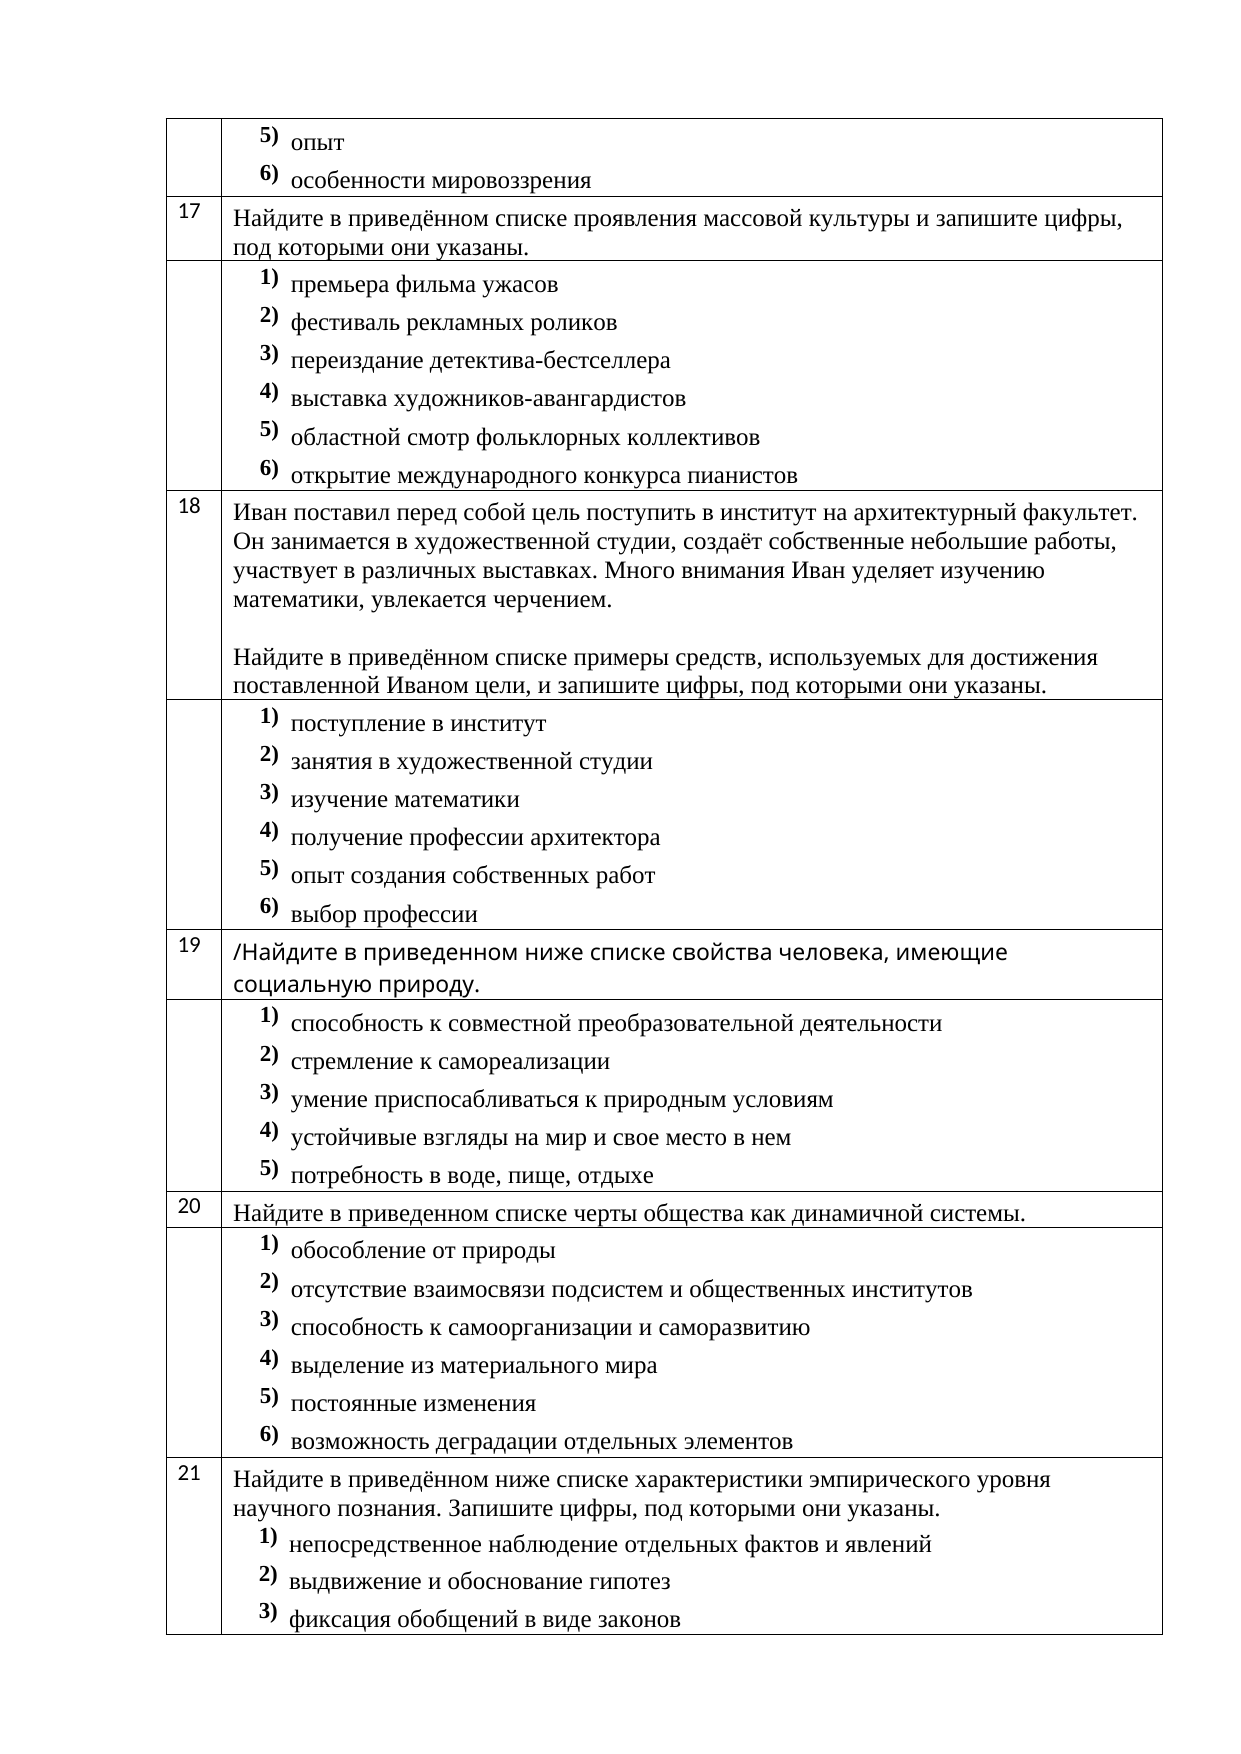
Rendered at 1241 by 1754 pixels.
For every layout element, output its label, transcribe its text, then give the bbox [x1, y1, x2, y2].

table_cell [167, 261, 221, 490]
table_cell [222, 1228, 1162, 1457]
table_cell [167, 700, 221, 929]
table_cell /Найдите в приведенном ниже списке свойства человека, имеющие социальную природу. [222, 930, 1162, 999]
table_cell 17 [167, 197, 221, 260]
table_cell Найдите в приведенном списке черты общества как динамичной системы. [222, 1192, 1162, 1227]
table_cell [167, 1228, 221, 1457]
table_cell 20 [167, 1192, 221, 1227]
table_cell Иван поставил перед собой цель поступить в институт на архитектурный факультет. Он занимается в художественной студии, создаёт собственные небольшие работы, участвует в различных выставках. Много внимания Иван уделяет изучению математики, увлекается черчением. Найдите в приведённом списке примеры средств, используемых для достижения поставленной Иваном цели, и запишите цифры, под которыми они указаны. [222, 491, 1162, 699]
table_cell 19 [167, 930, 221, 999]
table_cell [167, 119, 221, 196]
table_cell 18 [167, 491, 221, 699]
table_cell [222, 261, 1162, 490]
table_cell Найдите в приведённом списке проявления массовой культуры и запишите цифры, под которыми они указаны. [222, 197, 1162, 260]
table_cell [222, 700, 1162, 929]
table_cell [222, 119, 1162, 196]
table_cell [167, 1000, 221, 1191]
table_cell [222, 1000, 1162, 1191]
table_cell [222, 1458, 1162, 1634]
table_cell 21 [167, 1458, 221, 1634]
